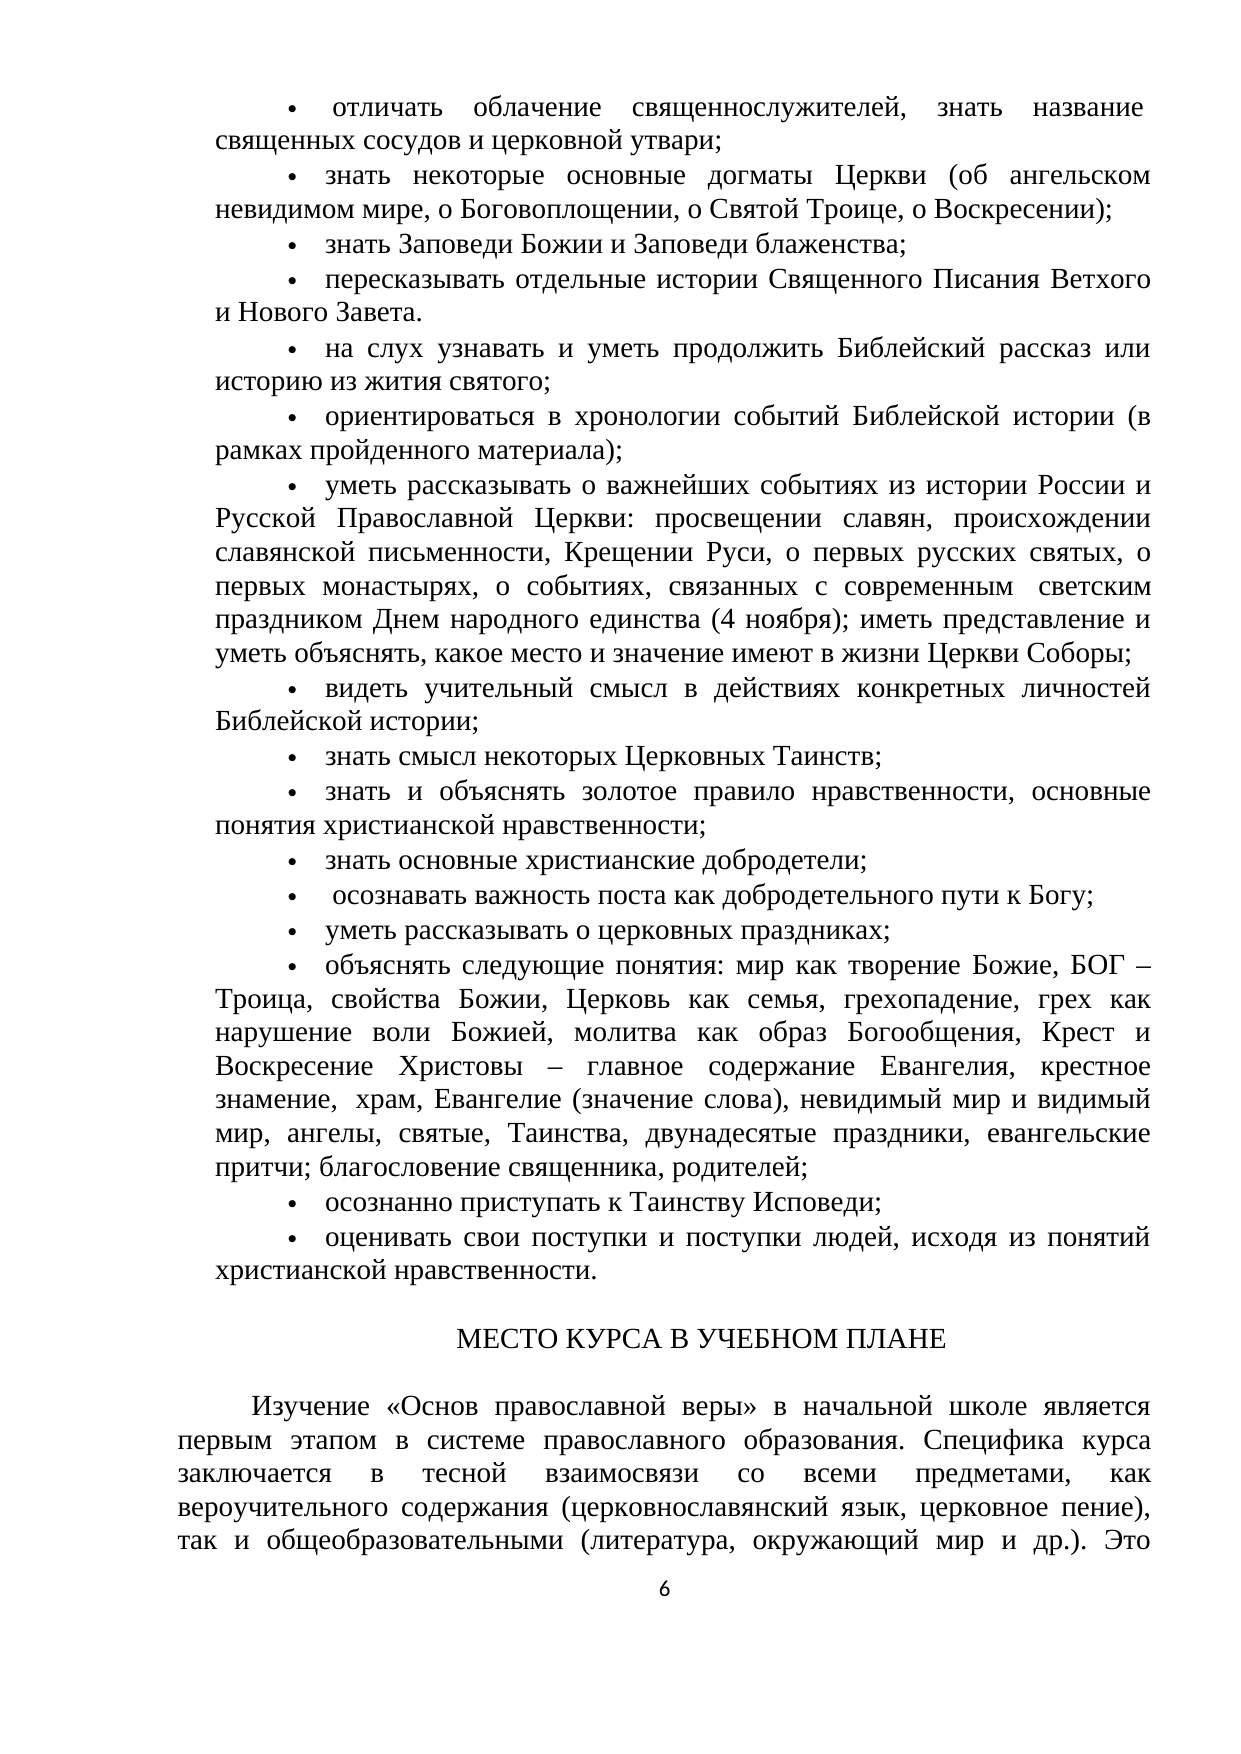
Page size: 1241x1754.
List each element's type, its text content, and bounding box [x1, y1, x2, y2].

text МЕСТО КУРСА В УЧЕБНОМ ПЛАНЕ [177, 1321, 1152, 1355]
list знать смысл некоторых Церковных Таинств; [215, 738, 1152, 772]
list знать некоторые основные догматы Церкви (об ангельском невидимом мире, о Боговоплощении, о Святой Троице, о Воскресении); [215, 157, 1152, 224]
list уметь рассказывать о церковных праздниках; [215, 912, 1152, 946]
list видеть учительный смысл в действиях конкретных личностей Библейской истории; [215, 670, 1152, 737]
list отличать облачение священнослужителей, знать название священных сосудов и церковной утвари; [215, 89, 1152, 156]
list осознавать важность поста как добродетельного пути к Богу; [215, 877, 1152, 911]
list на слух узнавать и уметь продолжить Библейский рассказ или историю из жития святого; [215, 330, 1152, 397]
list ориентироваться в хронологии событий Библейской истории (в рамках пройденного материала); [215, 398, 1152, 465]
list пересказывать отдельные истории Священного Писания Ветхого и Нового Завета. [215, 261, 1152, 328]
list объяснять следующие понятия: мир как творение Божие, БОГ – Троица, свойства Божии, Церковь как семья, грехопадение, грех как нарушение воли Божией, молитва как образ Богообщения, Крест и Воскресение Христовы – главное содержание Евангелия, крестное знамение, храм, Евангелие (значение слова), невидимый мир и видимый мир, ангелы, святые, Таинства, двунадесятые праздники, евангельские притчи; благословение священника, родителей; [215, 947, 1152, 1182]
list уметь рассказывать о важнейших событиях из истории России и Русской Православной Церкви: просвещении славян, происхождении славянской письменности, Крещении Руси, о первых русских святых, о первых монастырях, о событиях, связанных с современным светским праздником Днем народного единства (4 ноября); иметь представление и уметь объяснять, какое место и значение имеют в жизни Церкви Соборы; [215, 467, 1152, 668]
list оценивать свои поступки и поступки людей, исходя из понятий христианской нравственности. [215, 1219, 1152, 1286]
list знать основные христианские добродетели; [215, 842, 1152, 876]
list осознанно приступать к Таинству Исповеди; [215, 1184, 1152, 1217]
list знать Заповеди Божии и Заповеди блаженства; [215, 226, 1152, 259]
list знать и объяснять золотое правило нравственности, основные понятия христианской нравственности; [215, 773, 1152, 841]
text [177, 1388, 1152, 1556]
